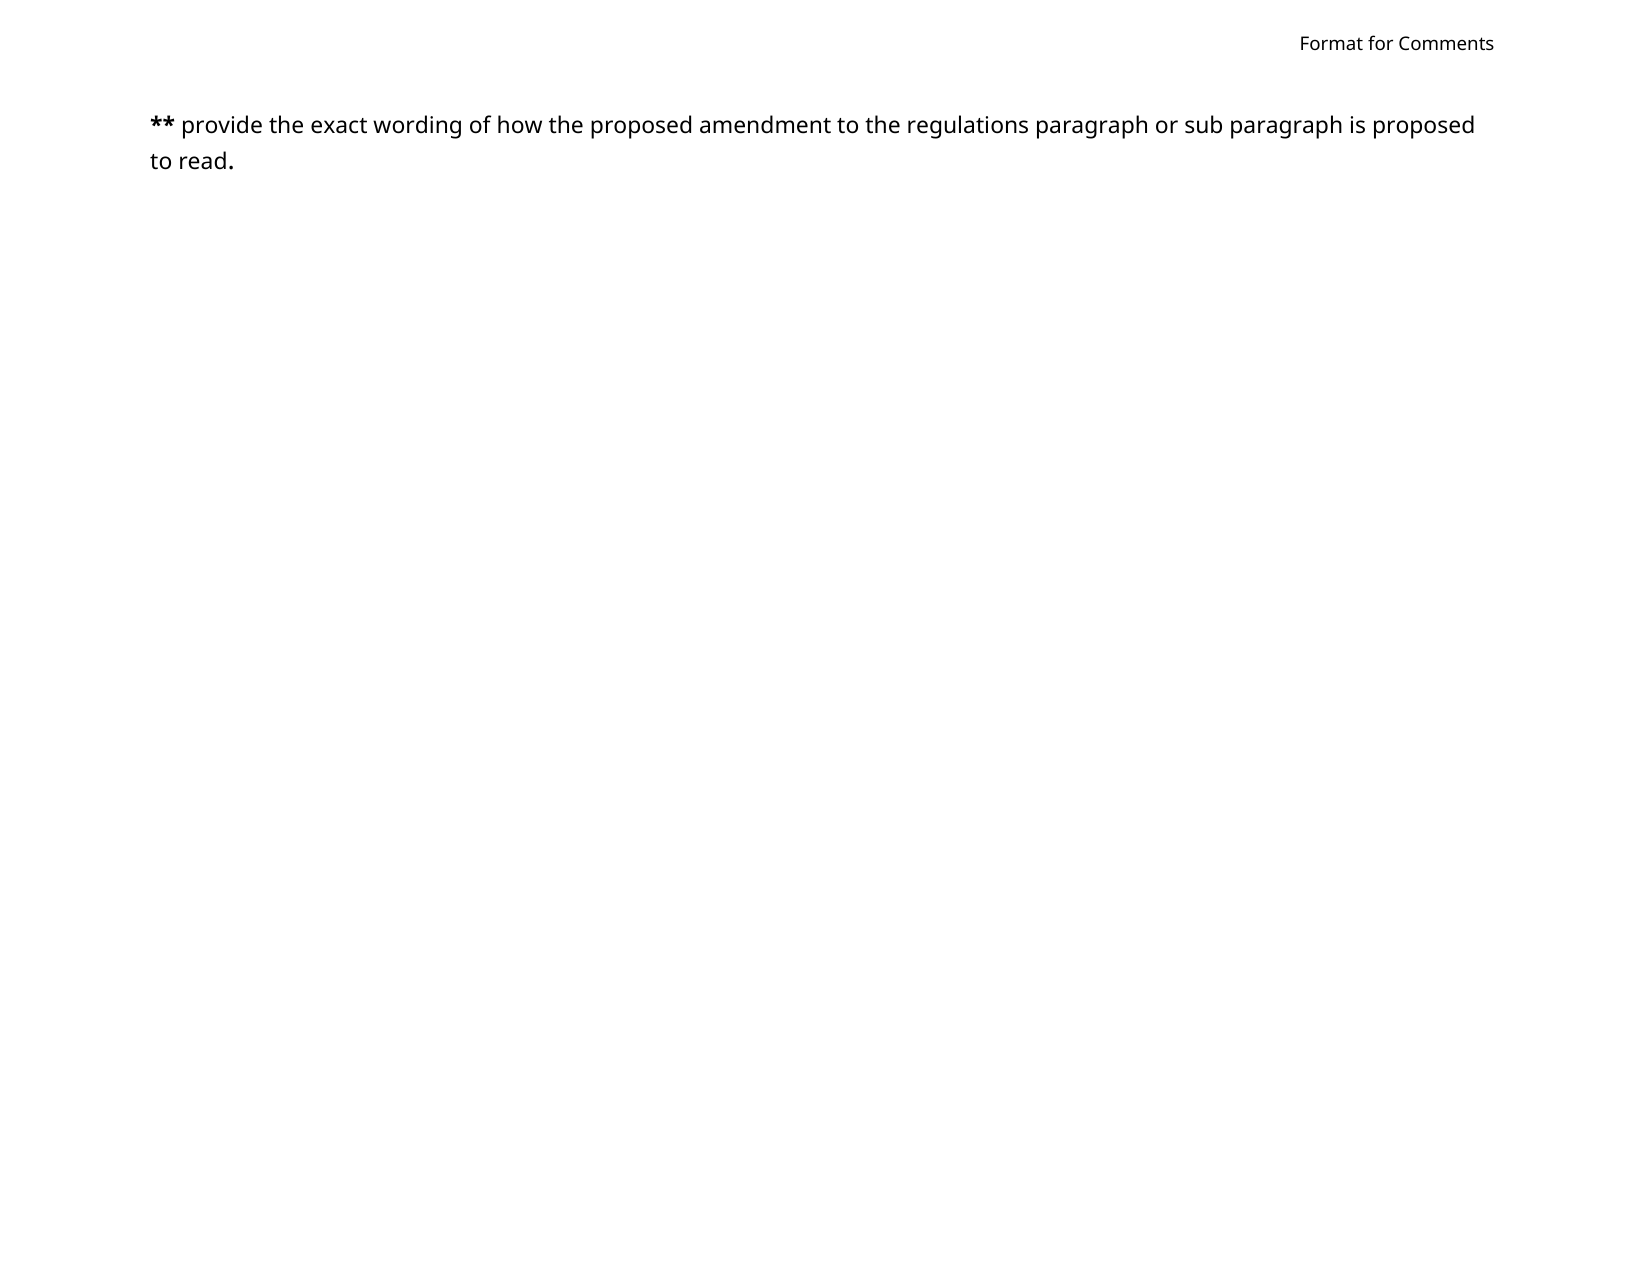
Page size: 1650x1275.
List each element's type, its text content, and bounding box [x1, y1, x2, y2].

text ** provide the exact wording of how the proposed amendment to the regulations paragraph or sub paragraph is proposed to read. [150, 109, 1500, 178]
